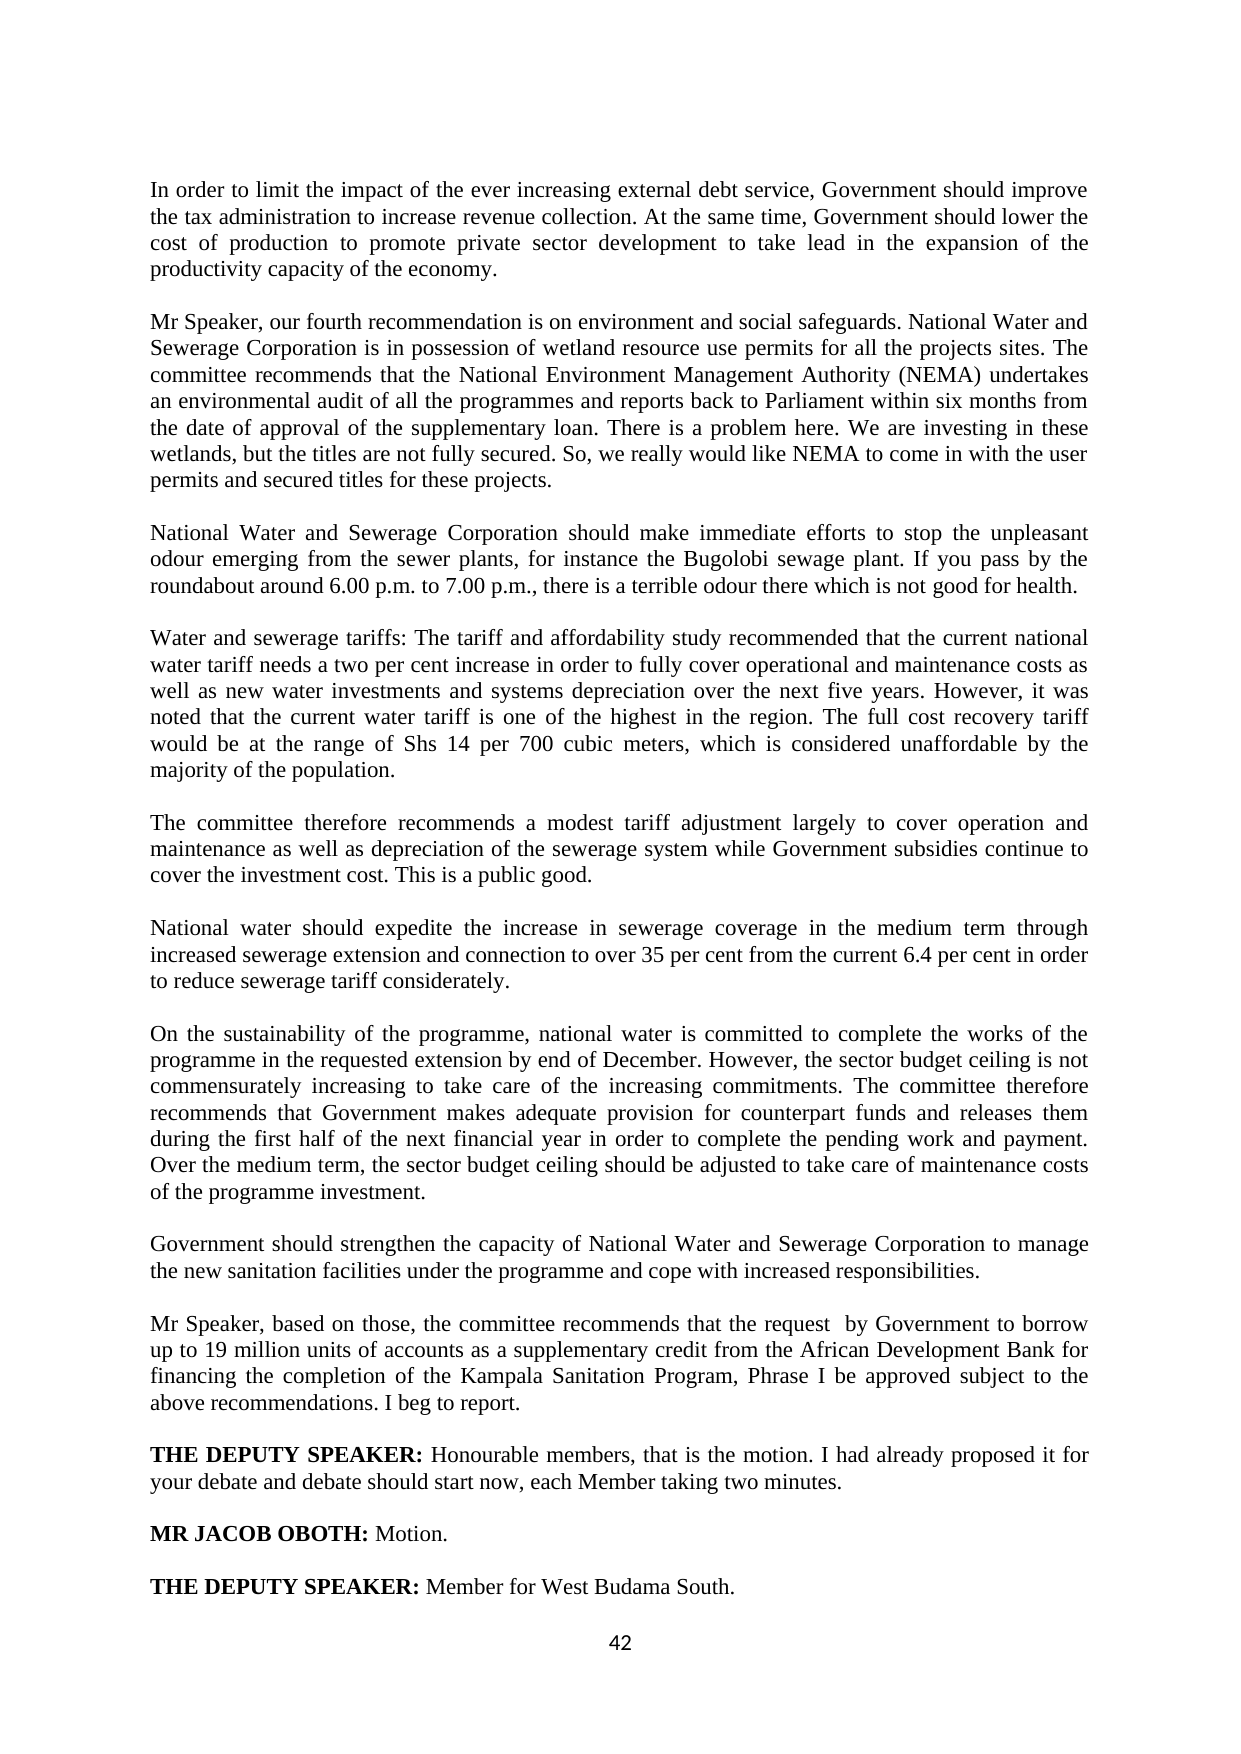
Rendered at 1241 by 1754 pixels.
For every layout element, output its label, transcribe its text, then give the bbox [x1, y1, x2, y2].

text Government should strengthen the capacity of National Water and Sewerage Corporation to manage the new sanitation facilities under the programme and cope with increased responsibilities. [150, 1231, 1090, 1283]
text THE DEPUTY SPEAKER: Honourable members, that is the motion. I had already proposed it for your debate and debate should start now, each Member taking two minutes. [150, 1441, 1090, 1494]
text In order to limit the impact of the ever increasing external debt service, Government should improve the tax administration to increase revenue collection. At the same time, Government should lower the cost of production to promote private sector development to take lead in the expansion of the productivity capacity of the economy. [150, 176, 1090, 282]
text MR JACOB OBOTH: Motion. [150, 1520, 1090, 1547]
text National water should expedite the increase in sewerage coverage in the medium term through increased sewerage extension and connection to over 35 per cent from the current 6.4 per cent in order to reduce sewerage tariff considerately. [150, 914, 1090, 993]
text National Water and Sewerage Corporation should make immediate efforts to stop the unpleasant odour emerging from the sewer plants, for instance the Bugolobi sewage plant. If you pass by the roundabout around 6.00 p.m. to 7.00 p.m., there is a terrible odour there which is not good for health. [150, 519, 1090, 598]
text Mr Speaker, based on those, the committee recommends that the request by Government to borrow up to 19 million units of accounts as a supplementary credit from the African Development Bank for financing the completion of the Kampala Sanitation Program, Phrase I be approved subject to the above recommendations. I beg to report. [150, 1309, 1090, 1415]
text On the sustainability of the programme, national water is committed to complete the works of the programme in the requested extension by end of December. However, the sector budget ceiling is not commensurately increasing to take care of the increasing commitments. The committee therefore recommends that Government makes adequate provision for counterpart funds and releases them during the first half of the next financial year in order to complete the pending work and payment. Over the medium term, the sector budget ceiling should be adjusted to take care of maintenance costs of the programme investment. [150, 1020, 1090, 1204]
text Mr Speaker, our fourth recommendation is on environment and social safeguards. National Water and Sewerage Corporation is in possession of wetland resource use permits for all the projects sites. The committee recommends that the National Environment Management Authority (NEMA) undertakes an environmental audit of all the programmes and reports back to Parliament within six months from the date of approval of the supplementary loan. There is a problem here. We are investing in these wetlands, but the titles are not fully secured. So, we really would like NEMA to come in with the user permits and secured titles for these projects. [150, 308, 1090, 493]
text The committee therefore recommends a modest tariff adjustment largely to cover operation and maintenance as well as depreciation of the sewerage system while Government subsidies continue to cover the investment cost. This is a public good. [150, 809, 1090, 888]
text THE DEPUTY SPEAKER: Member for West Budama South. [150, 1573, 1090, 1599]
text Water and sewerage tariffs: The tariff and affordability study recommended that the current national water tariff needs a two per cent increase in order to fully cover operational and maintenance costs as well as new water investments and systems depreciation over the next five years. However, it was noted that the current water tariff is one of the highest in the region. The full cost recovery tariff would be at the range of Shs 14 per 700 cubic meters, which is considered unaffordable by the majority of the population. [150, 624, 1090, 782]
